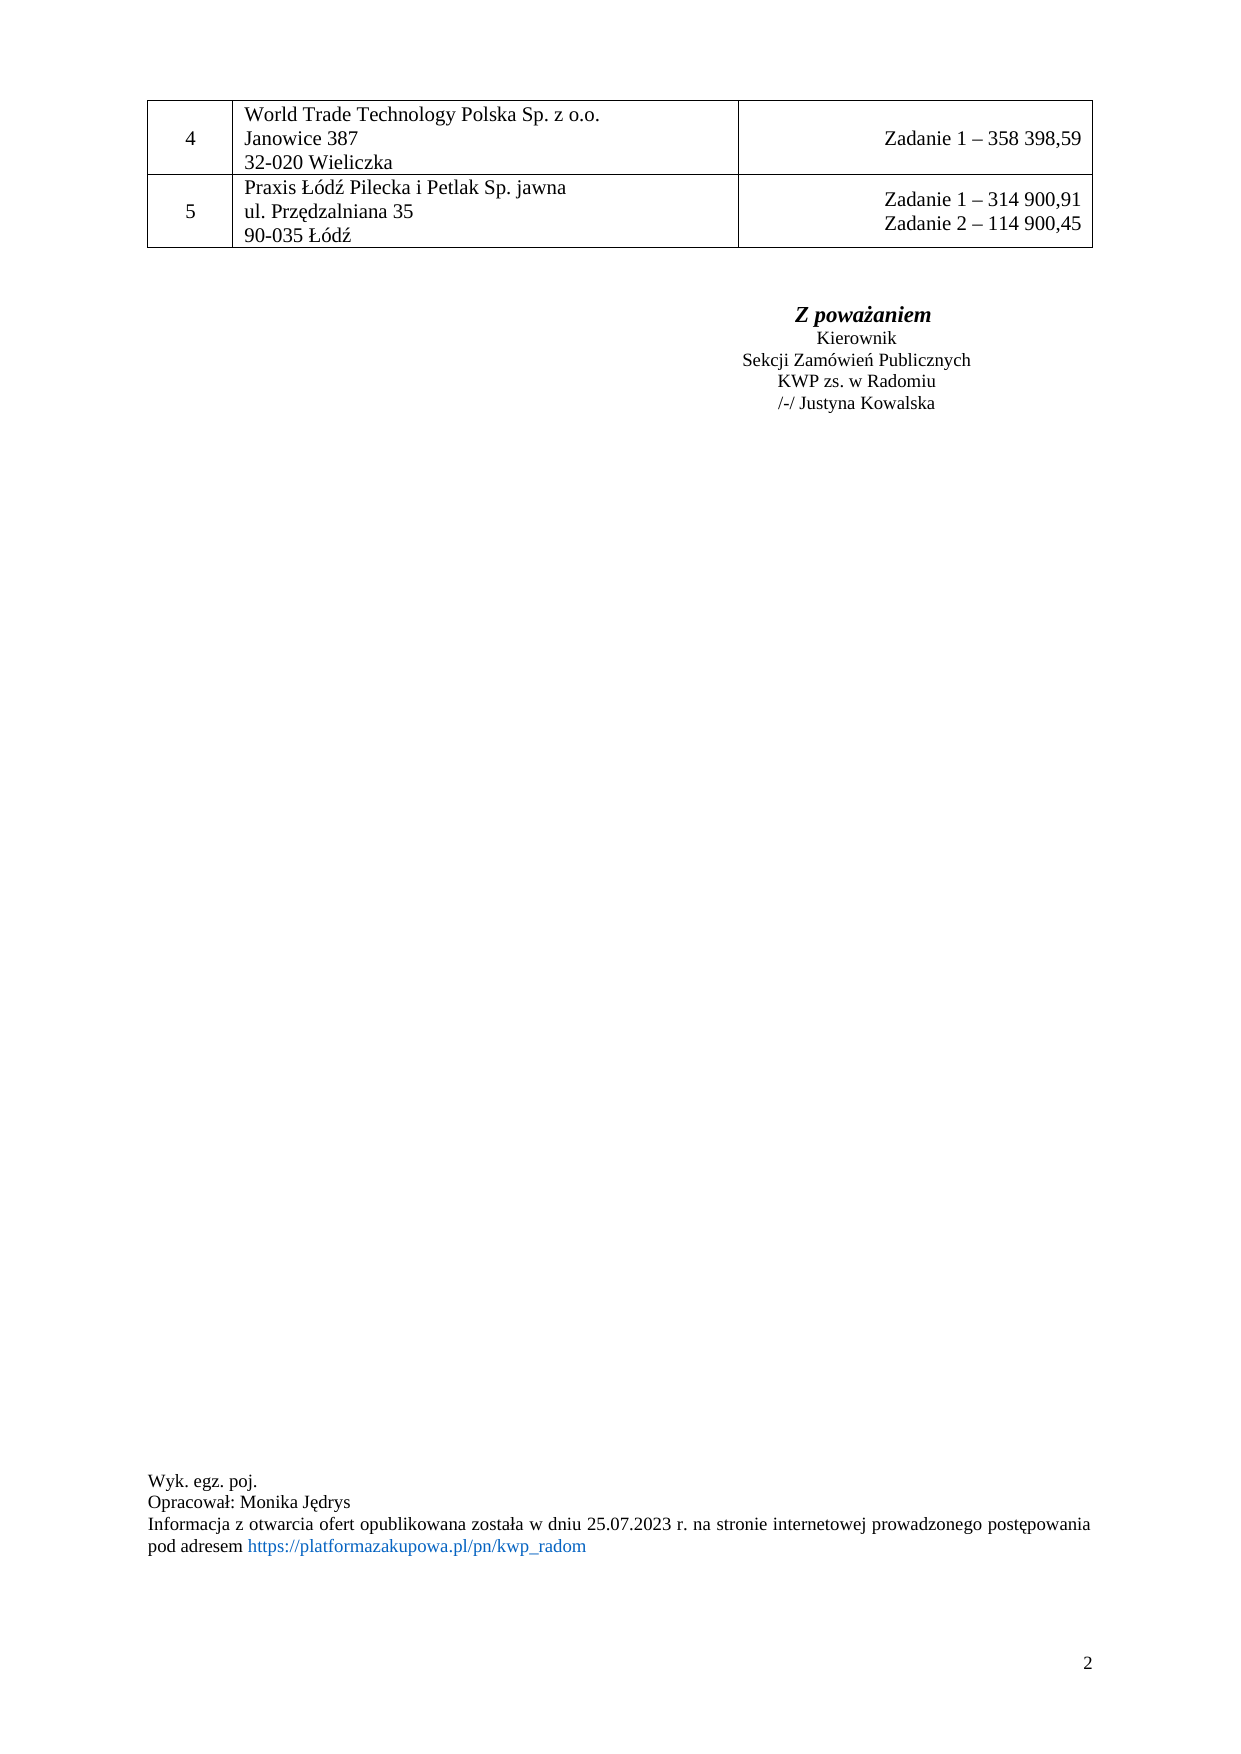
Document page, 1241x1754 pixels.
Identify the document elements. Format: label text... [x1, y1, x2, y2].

text Wyk. egz. poj. [148, 1470, 1092, 1491]
text Opracował: Monika Jędrys [148, 1491, 1092, 1513]
table_cell 4 [148, 101, 232, 174]
text Informacja z otwarcia ofert opublikowana została w dniu 25.07.2023 r. na stronie internetowej prowadzonego postępowania pod adresem https://platformazakupowa.pl/pn/kwp_radom [148, 1513, 1092, 1556]
text Sekcji Zamówień Publicznych [724, 348, 989, 370]
table_cell Praxis Łódź Pilecka i Petlak Sp. jawna ul. Przędzalniana 35 90-035 Łódź [233, 175, 738, 247]
table_cell Zadanie 1 – 358 398,59 [739, 101, 1092, 174]
text /-/ Justyna Kowalska [724, 392, 989, 413]
text Kierownik [724, 327, 989, 348]
text KWP zs. w Radomiu [724, 370, 989, 392]
table_cell World Trade Technology Polska Sp. z o.o. Janowice 387 32-020 Wieliczka [233, 101, 738, 174]
table_cell Zadanie 1 – 314 900,91 Zadanie 2 – 114 900,45 [739, 175, 1092, 247]
table_cell 5 [148, 175, 232, 247]
list Z poważaniem [738, 301, 1092, 327]
